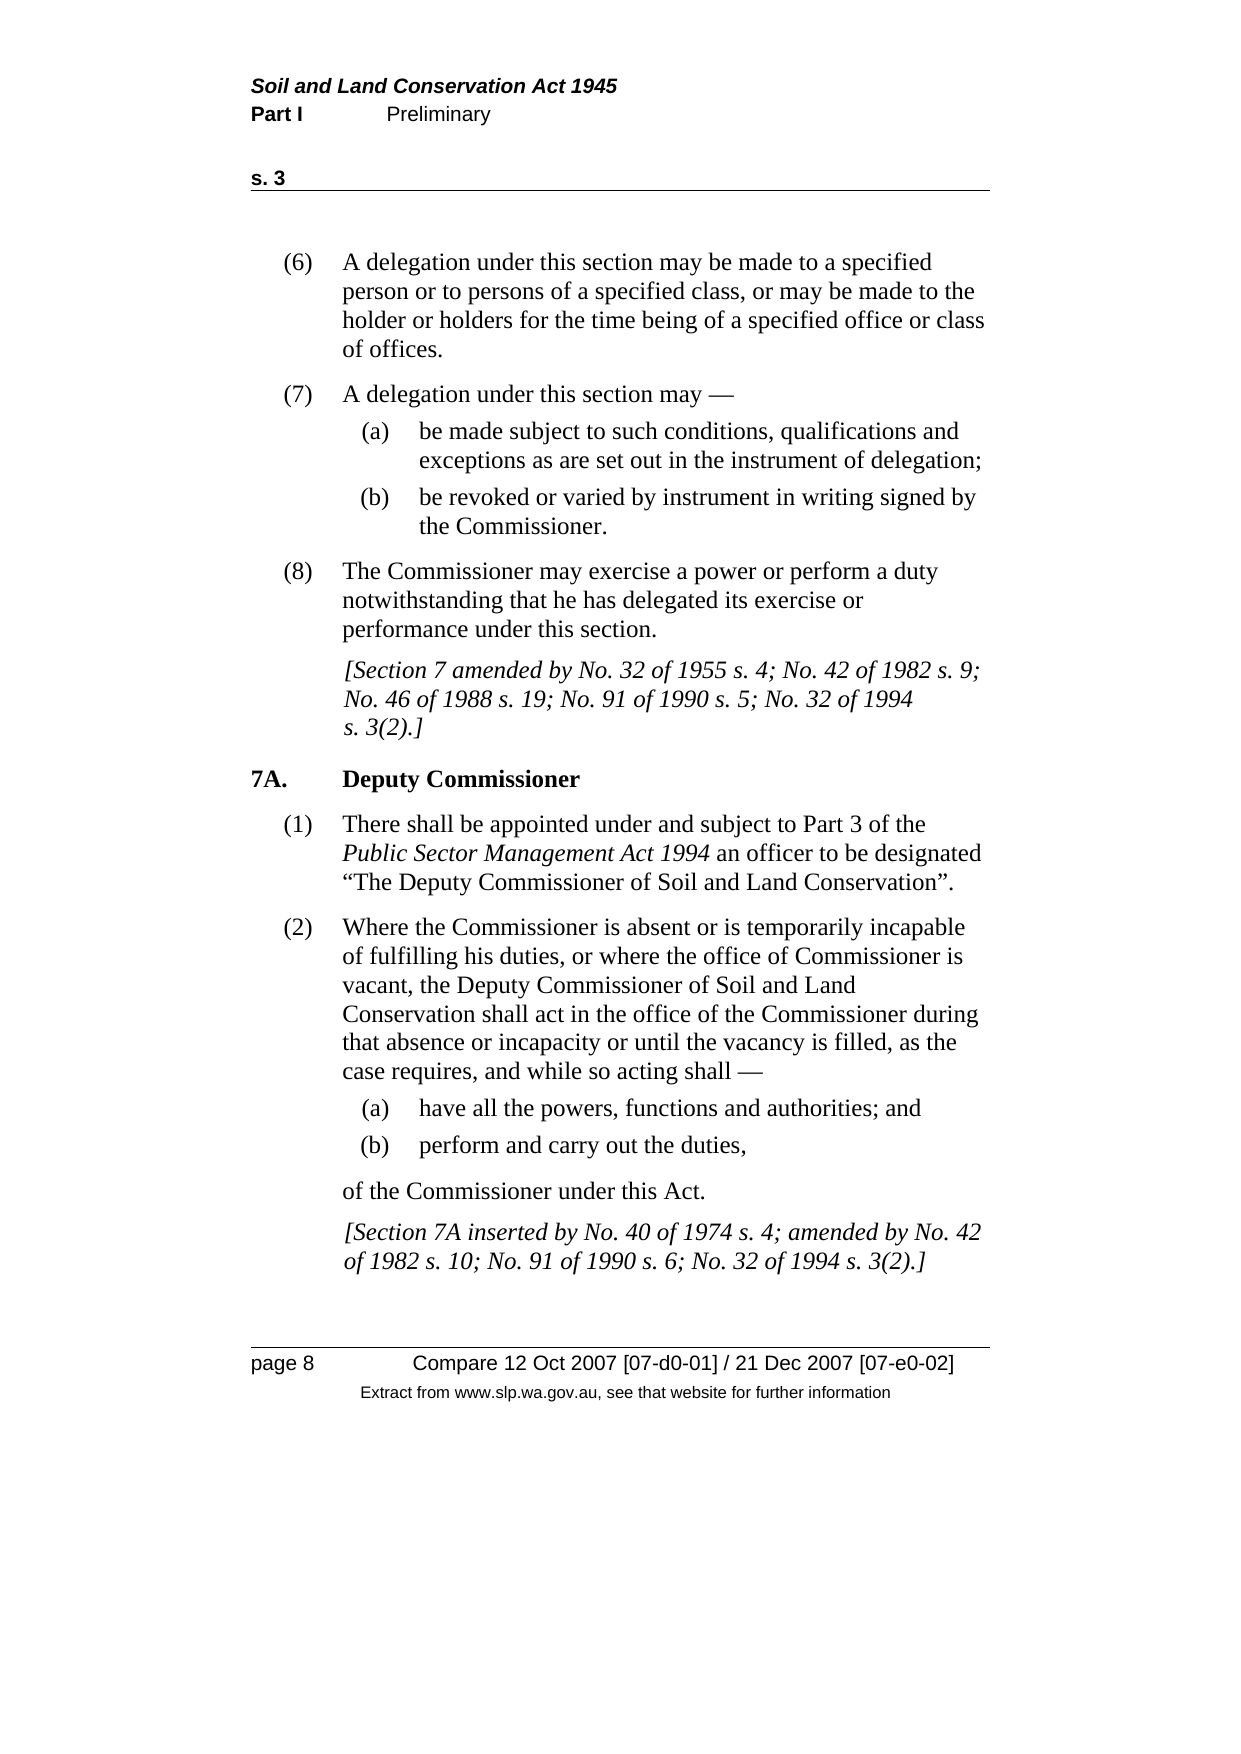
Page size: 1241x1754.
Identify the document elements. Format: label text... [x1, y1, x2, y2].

text (7) A delegation under this section may — [251, 379, 990, 408]
text (a) be made subject to such conditions, qualifications and exceptions as are set out in the instrument of delegation; [251, 416, 990, 474]
text (6) A delegation under this section may be made to a specified person or to persons of a specified class, or may be made to the holder or holders for the time being of a specified office or class of offices. [251, 247, 990, 362]
text (b) perform and carry out the duties, [251, 1130, 990, 1159]
text (a) have all the powers, functions and authorities; and [251, 1093, 990, 1122]
text (1) There shall be appointed under and subject to Part 3 of the Public Sector Management Act 1994 an officer to be designated “The Deputy Commissioner of Soil and Land Conservation”. [251, 809, 990, 896]
text (8) The Commissioner may exercise a power or perform a duty notwithstanding that he has delegated its exercise or performance under this section. [251, 556, 990, 642]
text of the Commissioner under this Act. [251, 1176, 990, 1204]
text [Section 7A inserted by No. 40 of 1974 s. 4; amended by No. 42 of 1982 s. 10; No. 91 of 1990 s. 6; No. 32 of 1994 s. 3(2).] [251, 1217, 990, 1274]
text (b) be revoked or varied by instrument in writing signed by the Commissioner. [251, 482, 990, 539]
text (2) Where the Commissioner is absent or is temporarily incapable of fulfilling his duties, or where the office of Commissioner is vacant, the Deputy Commissioner of Soil and Land Conservation shall act in the office of the Commissioner during that absence or incapacity or until the vacancy is filled, as the case requires, and while so acting shall — [251, 912, 990, 1085]
subtitle 7A. Deputy Commissioner [251, 764, 990, 793]
text [Section 7 amended by No. 32 of 1955 s. 4; No. 42 of 1982 s. 9; No. 46 of 1988 s. 19; No. 91 of 1990 s. 5; No. 32 of 1994 s. 3(2).] [251, 655, 990, 741]
